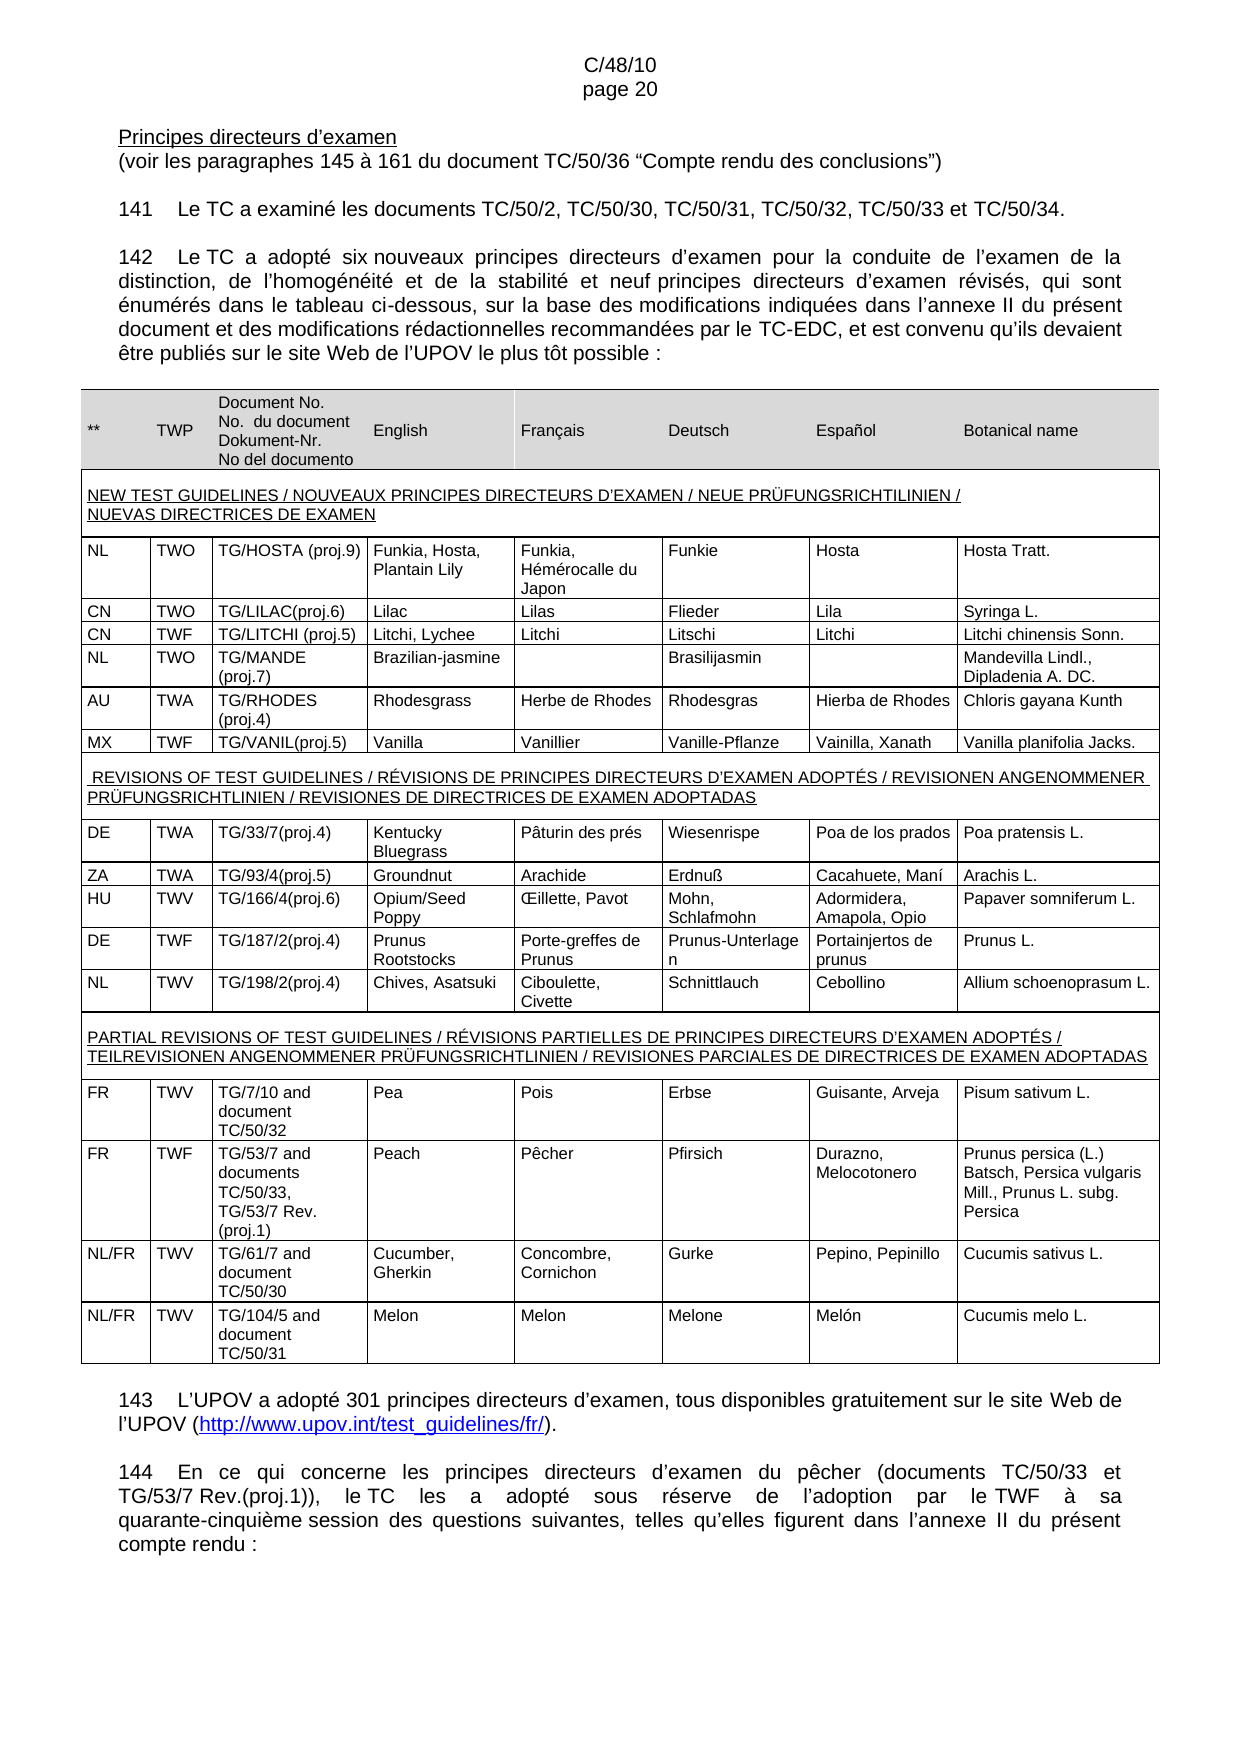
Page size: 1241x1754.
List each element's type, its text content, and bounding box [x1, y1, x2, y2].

table_cell Lilac [368, 599, 514, 621]
table_cell TWO [151, 599, 212, 621]
table_cell TWV [151, 1303, 212, 1363]
table_cell TWF [151, 622, 212, 644]
table_cell TG/61/7 and document TC/50/30 [213, 1241, 367, 1301]
table_header English [367, 390, 514, 469]
table_cell Guisante, Arveja [810, 1080, 957, 1140]
table_cell TG/LITCHI (proj.5) [213, 622, 367, 644]
table_cell Litchi [810, 622, 957, 644]
table_cell Prunus Rootstocks [368, 928, 514, 969]
table_cell Litschi [663, 622, 809, 644]
table_cell Lila [810, 599, 957, 621]
table_cell DE [82, 820, 150, 861]
table_cell Poa pratensis L. [958, 820, 1159, 861]
table_header Español [810, 390, 957, 469]
table_cell NL [82, 538, 150, 598]
table_cell Concombre, Cornichon [515, 1241, 662, 1301]
table_cell Chives, Asatsuki [368, 970, 514, 1011]
table_cell Prunus-Unterlagen [663, 928, 809, 969]
table_cell TWF [151, 928, 212, 969]
table_cell FR [82, 1141, 150, 1240]
table_cell Rhodesgras [663, 688, 809, 729]
table_cell Cucumis melo L. [958, 1303, 1159, 1363]
table_cell TG/104/5 and document TC/50/31 [213, 1303, 367, 1363]
table_cell Pâturin des prés [515, 820, 662, 861]
table_header Botanical name [957, 390, 1159, 469]
table_cell TG/7/10 and document TC/50/32 [213, 1080, 367, 1140]
table_cell TG/93/4(proj.5) [213, 863, 367, 884]
table_cell Pêcher [515, 1141, 662, 1240]
subtitle Principes directeurs d’examen [118, 125, 1122, 149]
table_cell NL [82, 970, 150, 1011]
table_cell Pfirsich [663, 1141, 809, 1240]
table_cell Syringa L. [958, 599, 1159, 621]
table_cell Prunus persica (L.) Batsch, Persica vulgaris Mill., Prunus L. subg. Persica [958, 1141, 1159, 1240]
table_cell CN [82, 599, 150, 621]
text (voir les paragraphes 145 à 161 du document TC/50/36 “Compte rendu des conclusions”) [118, 149, 1122, 173]
table_cell Herbe de Rhodes [515, 688, 662, 729]
table_cell Allium schoenoprasum L. [958, 970, 1159, 1011]
table_cell TWV [151, 1080, 212, 1140]
table_cell NL/FR [82, 1241, 150, 1301]
table_cell Erdnuß [663, 863, 809, 884]
table_cell Poa de los prados [810, 820, 957, 861]
table_cell Vanilla planifolia Jacks. [958, 730, 1159, 752]
table_cell Mohn, Schlafmohn [663, 886, 809, 927]
table_cell Mandevilla Lindl., Dipladenia A. DC. [958, 645, 1159, 686]
table_cell Litchi chinensis Sonn. [958, 622, 1159, 644]
table_cell TG/RHODES (proj.4) [213, 688, 367, 729]
table_cell TWF [151, 730, 212, 752]
table_cell Vainilla, Xanath [810, 730, 957, 752]
table_cell TWV [151, 970, 212, 1011]
table_cell Kentucky Bluegrass [368, 820, 514, 861]
table_cell Funkie [663, 538, 809, 598]
table_cell TWF [151, 1141, 212, 1240]
table_header Deutsch [662, 390, 810, 469]
table_cell PARTIAL REVISIONS OF TEST GUIDELINES / RÉVISIONS PARTIELLES DE PRINCIPES DIRECTEURS D’EXAMEN ADOPTÉS / TEILREVISIONEN ANGENOMMENER PRÜFUNGSRICHTLINIEN / REVISIONES PARCIALES DE DIRECTRICES DE EXAMEN ADOPTADAS [82, 1013, 1159, 1079]
table_cell TWV [151, 886, 212, 927]
table_cell Gurke [663, 1241, 809, 1301]
table_cell Wiesenrispe [663, 820, 809, 861]
table_cell TWA [151, 863, 212, 884]
table_cell Arachis L. [958, 863, 1159, 884]
table_cell Ciboulette, Civette [515, 970, 662, 1011]
text Le TC a adopté six nouveaux principes directeurs d’examen pour la conduite de l’examen de la distinction, de l’homogénéité et de la stabilité et neuf principes directeurs d’examen révisés, qui sont énumérés dans le tableau ci-dessous, sur la base des modifications indiquées dans l’annexe II du présent document et des modifications rédactionnelles recommandées par le TC-EDC, et est convenu qu’ils devaient être publiés sur le site Web de l’UPOV le plus tôt possible : [118, 245, 1122, 364]
table_cell Porte-greffes de Prunus [515, 928, 662, 969]
table_cell TG/VANIL(proj.5) [213, 730, 367, 752]
table_cell Litchi [515, 622, 662, 644]
table_cell Lilas [515, 599, 662, 621]
table_cell TWA [151, 688, 212, 729]
table_cell HU [82, 886, 150, 927]
table_cell Cebollino [810, 970, 957, 1011]
table_cell [810, 645, 957, 686]
table_cell Portainjertos de prunus [810, 928, 957, 969]
table_cell Prunus L. [958, 928, 1159, 969]
table_cell Melon [368, 1303, 514, 1363]
table_cell Rhodesgrass [368, 688, 514, 729]
table_header Français [515, 390, 662, 469]
table_cell TG/53/7 and documents TC/50/33, TG/53/7 Rev. (proj.1) [213, 1141, 367, 1240]
table_cell Vanille-Pflanze [663, 730, 809, 752]
text Le TC a examiné les documents TC/50/2, TC/50/30, TC/50/31, TC/50/32, TC/50/33 et TC/50/34. [118, 197, 1122, 221]
table_cell Melone [663, 1303, 809, 1363]
table_cell TG/MANDE (proj.7) [213, 645, 367, 686]
table_cell REVISIONS OF TEST GUIDELINES / RÉVISIONS DE PRINCIPES DIRECTEURS D’EXAMEN ADOPTÉS / REVISIONEN ANGENOMMENER PRÜFUNGSRICHTLINIEN / REVISIONES DE DIRECTRICES DE EXAMEN ADOPTADAS [82, 753, 1159, 819]
text L’UPOV a adopté 301 principes directeurs d’examen, tous disponibles gratuitement sur le site Web de l’UPOV (http://www.upov.int/test_guidelines/fr/). [118, 1388, 1122, 1436]
table_cell Pea [368, 1080, 514, 1140]
table_cell Melon [515, 1303, 662, 1363]
table_cell Flieder [663, 599, 809, 621]
table_cell TG/166/4(proj.6) [213, 886, 367, 927]
table_cell TG/33/7(proj.4) [213, 820, 367, 861]
table_cell DE [82, 928, 150, 969]
table_cell Melón [810, 1303, 957, 1363]
table_cell Hierba de Rhodes [810, 688, 957, 729]
table_cell Pois [515, 1080, 662, 1140]
table_cell Cucumber, Gherkin [368, 1241, 514, 1301]
table_cell TWO [151, 538, 212, 598]
table_cell Adormidera, Amapola, Opio [810, 886, 957, 927]
table_cell Hosta Tratt. [958, 538, 1159, 598]
table_cell Durazno, Melocotonero [810, 1141, 957, 1240]
table_cell Litchi, Lychee [368, 622, 514, 644]
table_cell FR [82, 1080, 150, 1140]
table_header Document No. No. du document Dokument-Nr. No del documento [212, 390, 367, 469]
table_cell MX [82, 730, 150, 752]
table_cell Vanillier [515, 730, 662, 752]
table_header ** [81, 390, 151, 469]
table_cell Arachide [515, 863, 662, 884]
table_cell Chloris gayana Kunth [958, 688, 1159, 729]
table_cell Œillette, Pavot [515, 886, 662, 927]
table_cell Opium/Seed Poppy [368, 886, 514, 927]
table_cell [515, 645, 662, 686]
table_cell Schnittlauch [663, 970, 809, 1011]
table_cell Erbse [663, 1080, 809, 1140]
table_cell AU [82, 688, 150, 729]
table_header TWP [151, 390, 212, 469]
table_cell TWV [151, 1241, 212, 1301]
table_cell Pepino, Pepinillo [810, 1241, 957, 1301]
table_cell NEW TEST GUIDELINES / NOUVEAUX PRINCIPES DIRECTEURS D’EXAMEN / NEUE PRÜFUNGSRICHTILINIEN / NUEVAS DIRECTRICES DE EXAMEN [82, 470, 1159, 536]
table_cell ZA [82, 863, 150, 884]
table_cell Brazilian-jasmine [368, 645, 514, 686]
text En ce qui concerne les principes directeurs d’examen du pêcher (documents TC/50/33 et TG/53/7 Rev.(proj.1)), le TC les a adopté sous réserve de l’adoption par le TWF à sa quarante-cinquième session des questions suivantes, telles qu’elles figurent dans l’annexe II du présent compte rendu : [118, 1460, 1122, 1556]
table_cell Groundnut [368, 863, 514, 884]
table_cell Brasilijasmin [663, 645, 809, 686]
table_cell TG/LILAC(proj.6) [213, 599, 367, 621]
table_cell Cacahuete, Maní [810, 863, 957, 884]
table_cell TWA [151, 820, 212, 861]
table_cell Pisum sativum L. [958, 1080, 1159, 1140]
table_cell Hosta [810, 538, 957, 598]
table_cell TG/187/2(proj.4) [213, 928, 367, 969]
table_cell Cucumis sativus L. [958, 1241, 1159, 1301]
table_cell TG/HOSTA (proj.9) [213, 538, 367, 598]
table_cell NL [82, 645, 150, 686]
table_cell Funkia, Hémérocalle du Japon [515, 538, 662, 598]
table_cell Peach [368, 1141, 514, 1240]
table_cell Vanilla [368, 730, 514, 752]
table_cell CN [82, 622, 150, 644]
table_cell NL/FR [82, 1303, 150, 1363]
table_cell TWO [151, 645, 212, 686]
table_cell TG/198/2(proj.4) [213, 970, 367, 1011]
table_cell Funkia, Hosta, Plantain Lily [368, 538, 514, 598]
table_cell Papaver somniferum L. [958, 886, 1159, 927]
